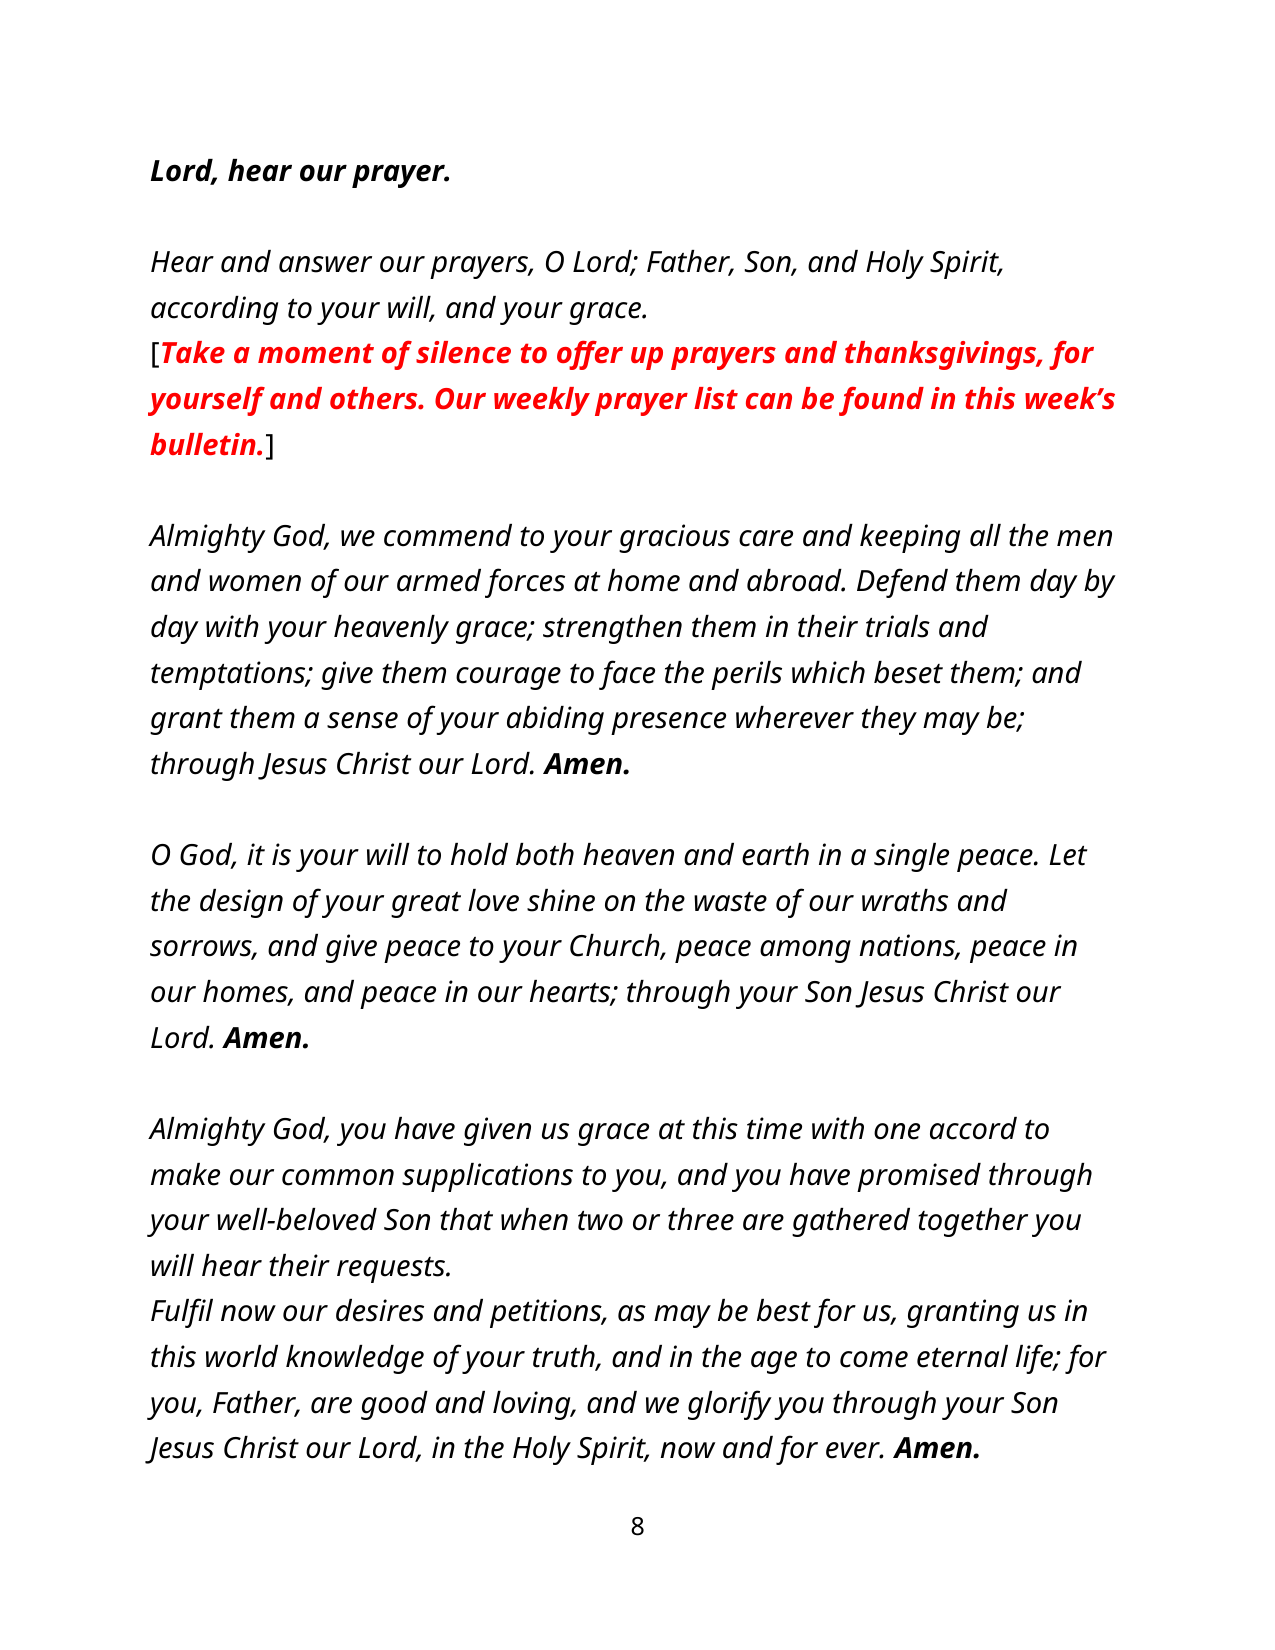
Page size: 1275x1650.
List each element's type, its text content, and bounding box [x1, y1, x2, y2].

text Almighty God, we commend to your gracious care and keeping all the men and women of our armed forces at home and abroad. Defend them day by day with your heavenly grace; strengthen them in their trials and temptations; give them courage to face the perils which beset them; and grant them a sense of your abiding presence wherever they may be; through Jesus Christ our Lord. Amen. [150, 515, 1125, 783]
text Almighty God, you have given us grace at this time with one accord to make our common supplications to you, and you have promised through your well-beloved Son that when two or three are gathered together you will hear their requests. [150, 1108, 1125, 1285]
text Lord, hear our prayer. [150, 150, 1125, 190]
text O God, it is your will to hold both heaven and earth in a single peace. Let the design of your great love shine on the waste of our wraths and sorrows, and give peace to your Church, peace among nations, peace in our homes, and peace in our hearts; through your Son Jesus Christ our Lord. Amen. [150, 834, 1125, 1057]
text [Take a moment of silence to offer up prayers and thanksgivings, for yourself and others. Our weekly prayer list can be found in this week’s bulletin.] [150, 332, 1125, 463]
text Fulfil now our desires and petitions, as may be best for us, granting us in this world knowledge of your truth, and in the age to come eternal life; for you, Father, are good and loving, and we glorify you through your Son Jesus Christ our Lord, in the Holy Spirit, now and for ever. Amen. [150, 1291, 1125, 1467]
text Hear and answer our prayers, O Lord; Father, Son, and Holy Spirit, according to your will, and your grace. [150, 241, 1125, 327]
